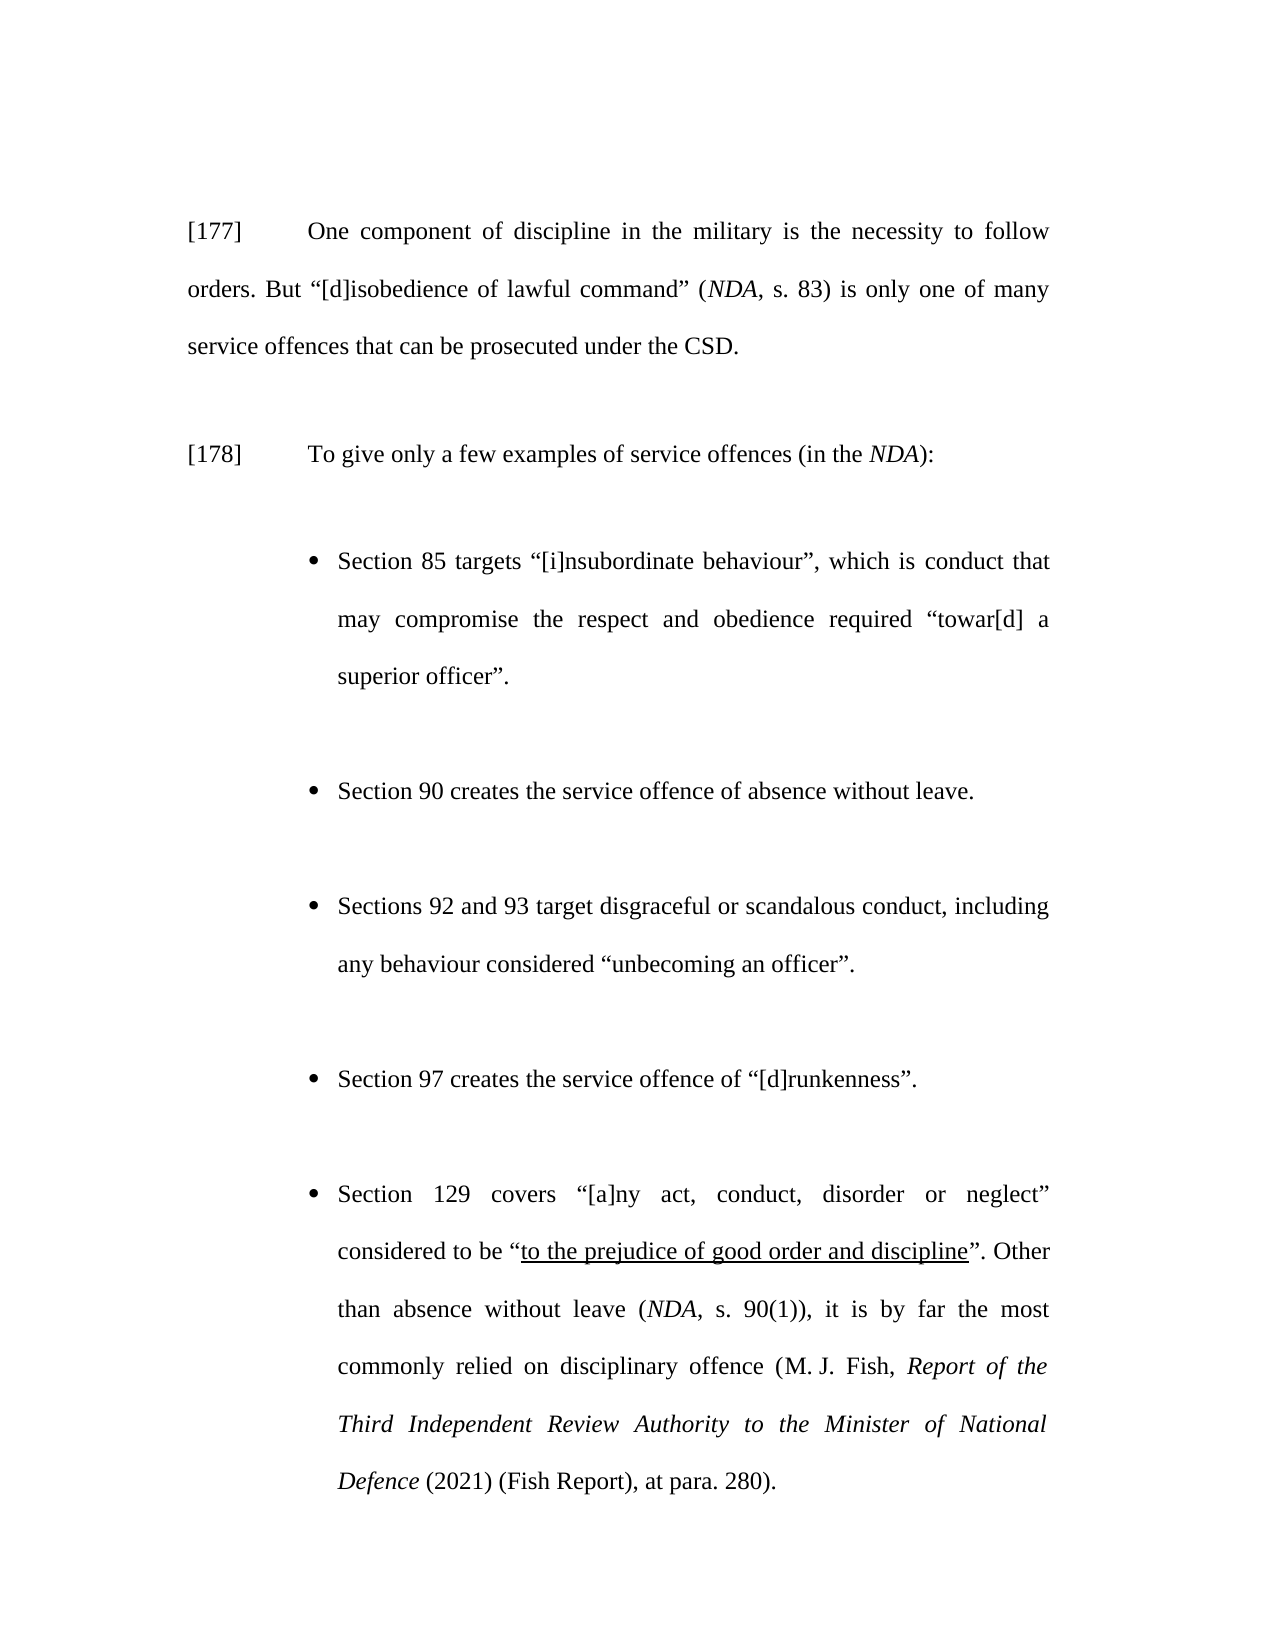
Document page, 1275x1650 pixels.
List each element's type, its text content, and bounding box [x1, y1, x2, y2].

list Sections 92 and 93 target disgraceful or scandalous conduct, including any behaviour considered “unbecoming an officer”. [309, 891, 1050, 978]
text To give only a few examples of service offences (in the NDA): [187, 439, 1050, 468]
list Section 97 creates the service offence of “[d]runkenness”. [309, 1064, 1050, 1093]
list Section 90 creates the service offence of absence without leave. [309, 776, 1050, 805]
list Section 85 targets “[i]nsubordinate behaviour”, which is conduct that may compromise the respect and obedience required “towar[d] a superior officer”. [309, 546, 1050, 690]
list Section 129 covers “[a]ny act, conduct, disorder or neglect” considered to be “to the prejudice of good order and discipline”. Other than absence without leave (NDA, s. 90(1)), it is by far the most commonly relied on disciplinary offence (M. J. Fish, Report of the Third Independent Review Authority to the Minister of National Defence (2021) (Fish Report), at para. 280). [309, 1179, 1050, 1495]
text One component of discipline in the military is the necessity to follow orders. But “[d]isobedience of lawful command” (NDA, s. 83) is only one of many service offences that can be prosecuted under the CSD. [187, 216, 1050, 360]
